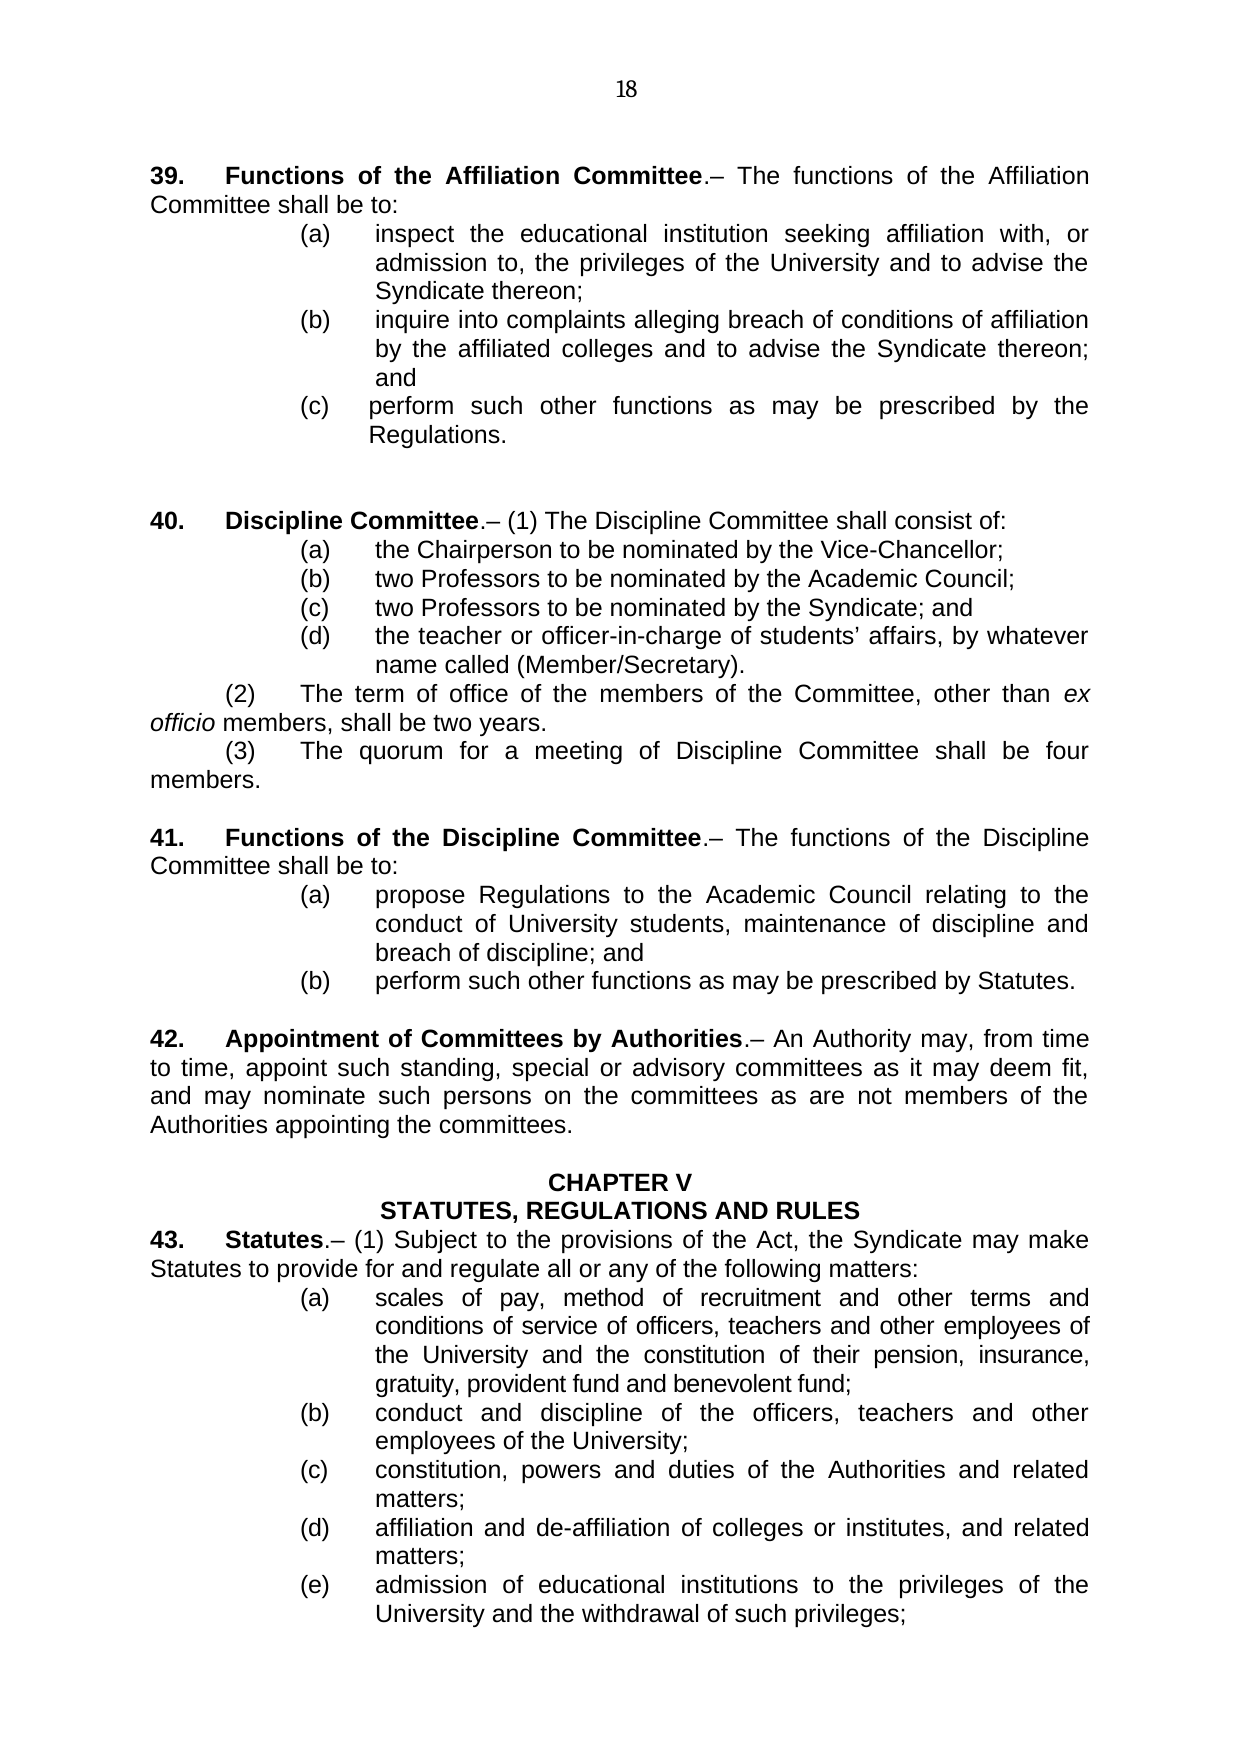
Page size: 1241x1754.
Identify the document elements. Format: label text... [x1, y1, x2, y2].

text (b) conduct and discipline of the officers, teachers and other employees of the University; [300, 1397, 1090, 1455]
text (a) propose Regulations to the Academic Council relating to the conduct of University students, maintenance of discipline and breach of discipline; and [300, 880, 1090, 966]
text (b) perform such other functions as may be prescribed by Statutes. [300, 966, 1090, 995]
text 42. Appointment of Committees by Authorities.– An Authority may, from time to time, appoint such standing, special or advisory committees as it may deem fit, and may nominate such persons on the committees as are not members of the Authorities appointing the committees. [150, 1024, 1090, 1139]
text 41. Functions of the Discipline Committee.– The functions of the Discipline Committee shall be to: [150, 822, 1090, 880]
text (e) admission of educational institutions to the privileges of the University and the withdrawal of such privileges; [300, 1570, 1090, 1627]
text (a) scales of pay, method of recruitment and other terms and conditions of service of officers, teachers and other employees of the University and the constitution of their pension, insurance, gratuity, provident fund and benevolent fund; [300, 1282, 1090, 1397]
text (c) two Professors to be nominated by the Syndicate; and [300, 592, 1090, 621]
text (a) inspect the educational institution seeking affiliation with, or admission to, the privileges of the University and to advise the Syndicate thereon; [300, 219, 1090, 305]
text (b) two Professors to be nominated by the Academic Council; [300, 564, 1090, 592]
text 39. Functions of the Affiliation Committee.– The functions of the Affiliation Committee shall be to: [150, 161, 1090, 219]
text Chapter V [150, 1167, 1090, 1196]
text (3) The quorum for a meeting of Discipline Committee shall be four members. [150, 736, 1090, 794]
text 40. Discipline Committee.– (1) The Discipline Committee shall consist of: [150, 506, 1090, 535]
text (d) affiliation and de-affiliation of colleges or institutes, and related matters; [300, 1512, 1090, 1570]
text (b) inquire into complaints alleging breach of conditions of affiliation by the affiliated colleges and to advise the Syndicate thereon; and [300, 305, 1090, 391]
list perform such other functions as may be prescribed by the Regulations. [300, 391, 1090, 449]
text (a) the Chairperson to be nominated by the Vice-Chancellor; [300, 535, 1090, 564]
text (c) constitution, powers and duties of the Authorities and related matters; [300, 1455, 1090, 1512]
text Statutes, RegulationS and Rules [150, 1196, 1090, 1225]
text (d) the teacher or officer-in-charge of students’ affairs, by whatever name called (Member/Secretary). [300, 621, 1090, 679]
text (2) The term of office of the members of the Committee, other than ex officio members, shall be two years. [150, 679, 1090, 736]
text 43. Statutes.– (1) Subject to the provisions of the Act, the Syndicate may make Statutes to provide for and regulate all or any of the following matters: [150, 1225, 1090, 1282]
